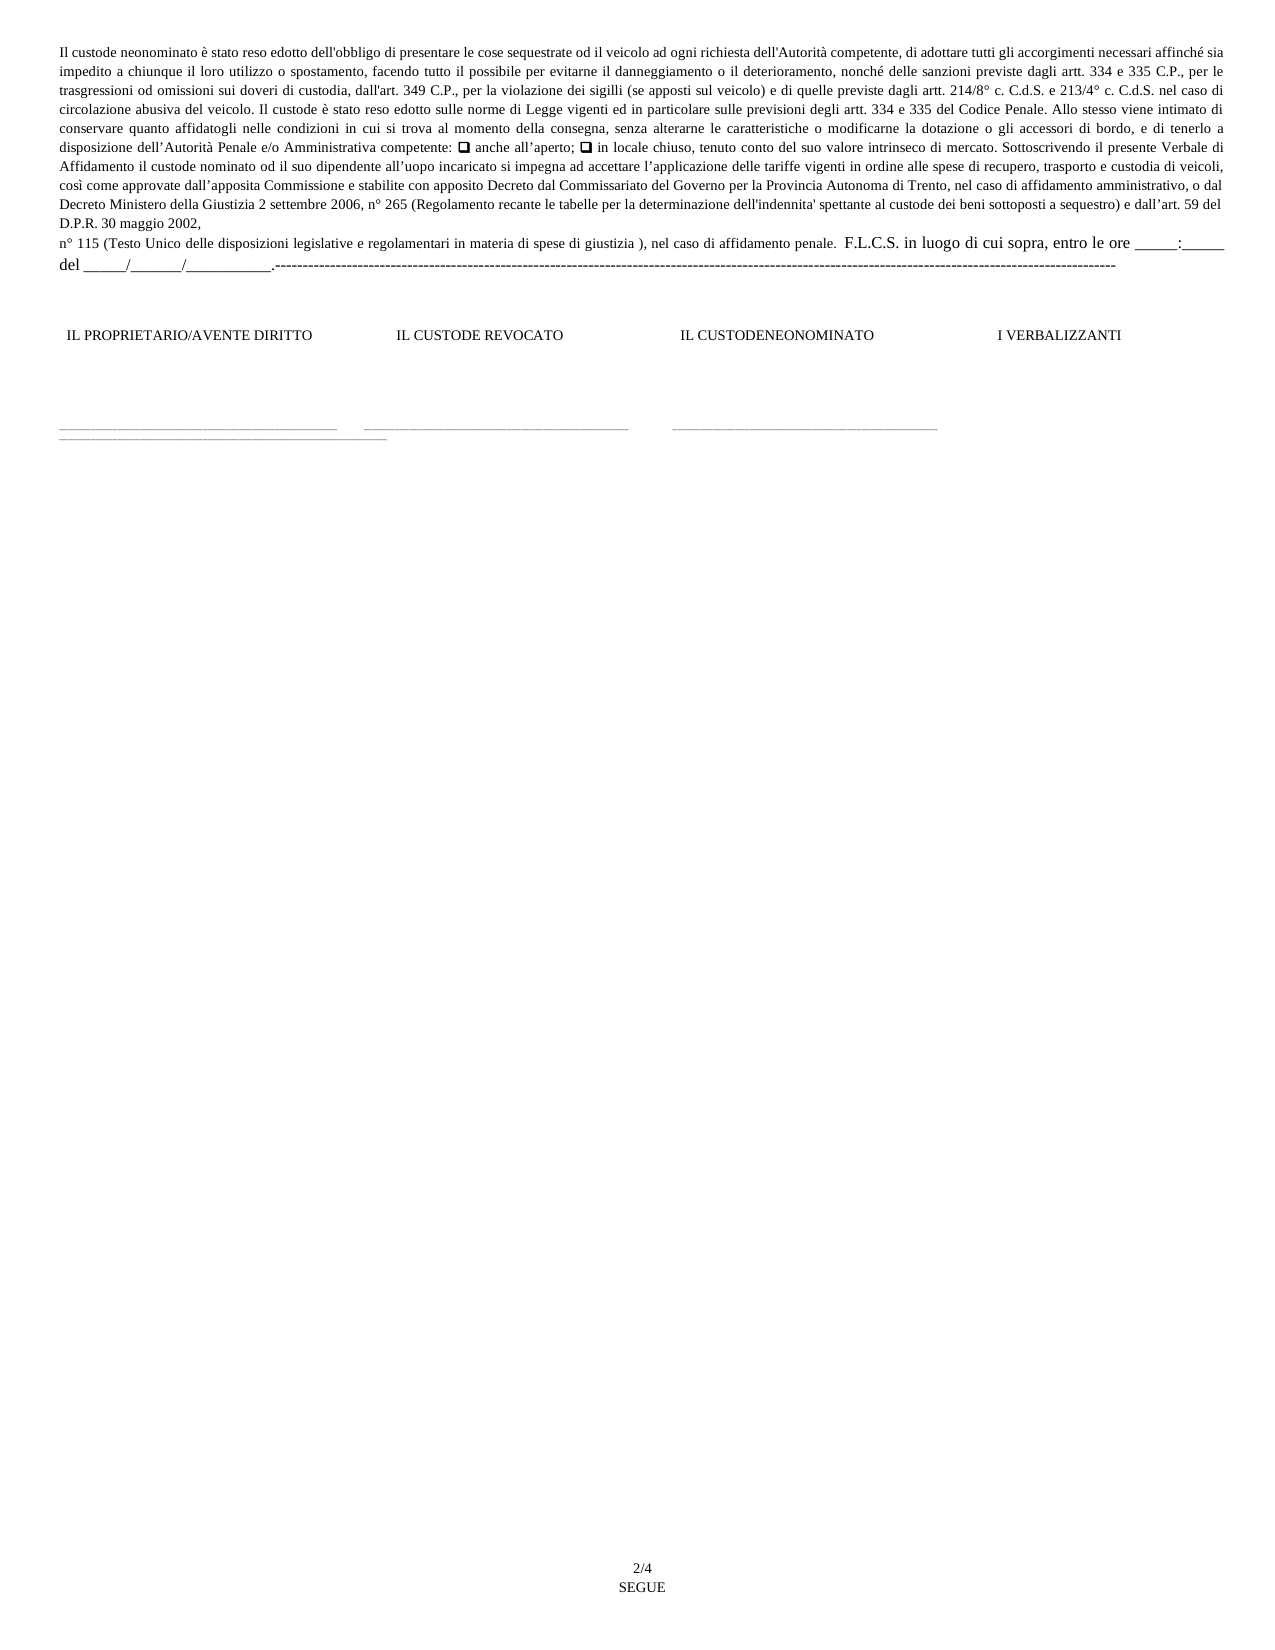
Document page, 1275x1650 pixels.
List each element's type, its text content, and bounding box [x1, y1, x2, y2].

text 2/4 [59, 1560, 1225, 1577]
table_header I VERBALIZZANTI [893, 326, 1226, 343]
text SEGUE [59, 1579, 1225, 1596]
table_header IL CUSTODENEONOMINATO [598, 326, 893, 343]
text ______________________________________________________________ ___________________________________________________________ ___________________________________________________________ _________________________________________________________________________ [59, 422, 1225, 442]
table_header IL PROPRIETARIO/AVENTE DIRITTO [59, 326, 362, 343]
text Il custode neonominato è stato reso edotto dell'obbligo di presentare le cose sequestrate od il veicolo ad ogni richiesta dell'Autorità competente, di adottare tutti gli accorgimenti necessari affinché sia impedito a chiunque il loro utilizzo o spostamento, facendo tutto il possibile per evitarne il danneggiamento o il deterioramento, nonché delle sanzioni previste dagli artt. 334 e .P., per le trasgressioni od omissioni sui doveri di custodia, dall'art. .P., per la violazione dei sigilli (se apposti sul veicolo) e di quelle previste dagli artt. 214/8° c. C.d.S. e 213/4° c. C.d.S. nel caso di circolazione abusiva del veicolo. Il custode è stato reso edotto sulle norme di Legge vigenti ed in particolare sulle previsioni degli artt. 334 e 335 del Codice Penale. Allo stesso viene intimato di conservare quanto affidatogli nelle condizioni in cui si trova al momento della consegna, senza alterarne le caratteristiche o modificarne la dotazione o gli accessori di bordo, e di tenerlo a disposizione dell’Autorità Penale e/o Amministrativa competente: anche all’aperto; in locale chiuso, tenuto conto del suo valore intrinseco di mercato. Sottoscrivendo il presente Verbale di Affidamento il custode nominato od il suo dipendente all’uopo incaricato si impegna ad accettare l’applicazione delle tariffe vigenti in ordine alle spese di recupero, trasporto e custodia di veicoli, così come approvate dall’apposita Commissione e stabilite con apposito Decreto dal Commissariato del Governo per di Trento, nel caso di affidamento amministrativo, o dal Decreto Ministero della Giustizia 2 settembre 2006, n° 265 (Regolamento recante le tabelle per la determinazione dell'indennita' spettante al custode dei beni sottoposti a sequestro) e dall’art. 59 del D.P.R. 30 maggio 2002, [59, 44, 1225, 232]
text n° 115 (Testo Unico delle disposizioni legislative e regolamentari in materia di spese di giustizia ), nel caso di affidamento penale. F.L.C.S. in luogo di cui sopra, entro le ore _____:_____ del _____/______/__________.--------------------------------------------------------------------------------------------------------------------------------------------------------- [59, 234, 1225, 274]
table_header IL CUSTODE REVOCATO [362, 326, 598, 343]
